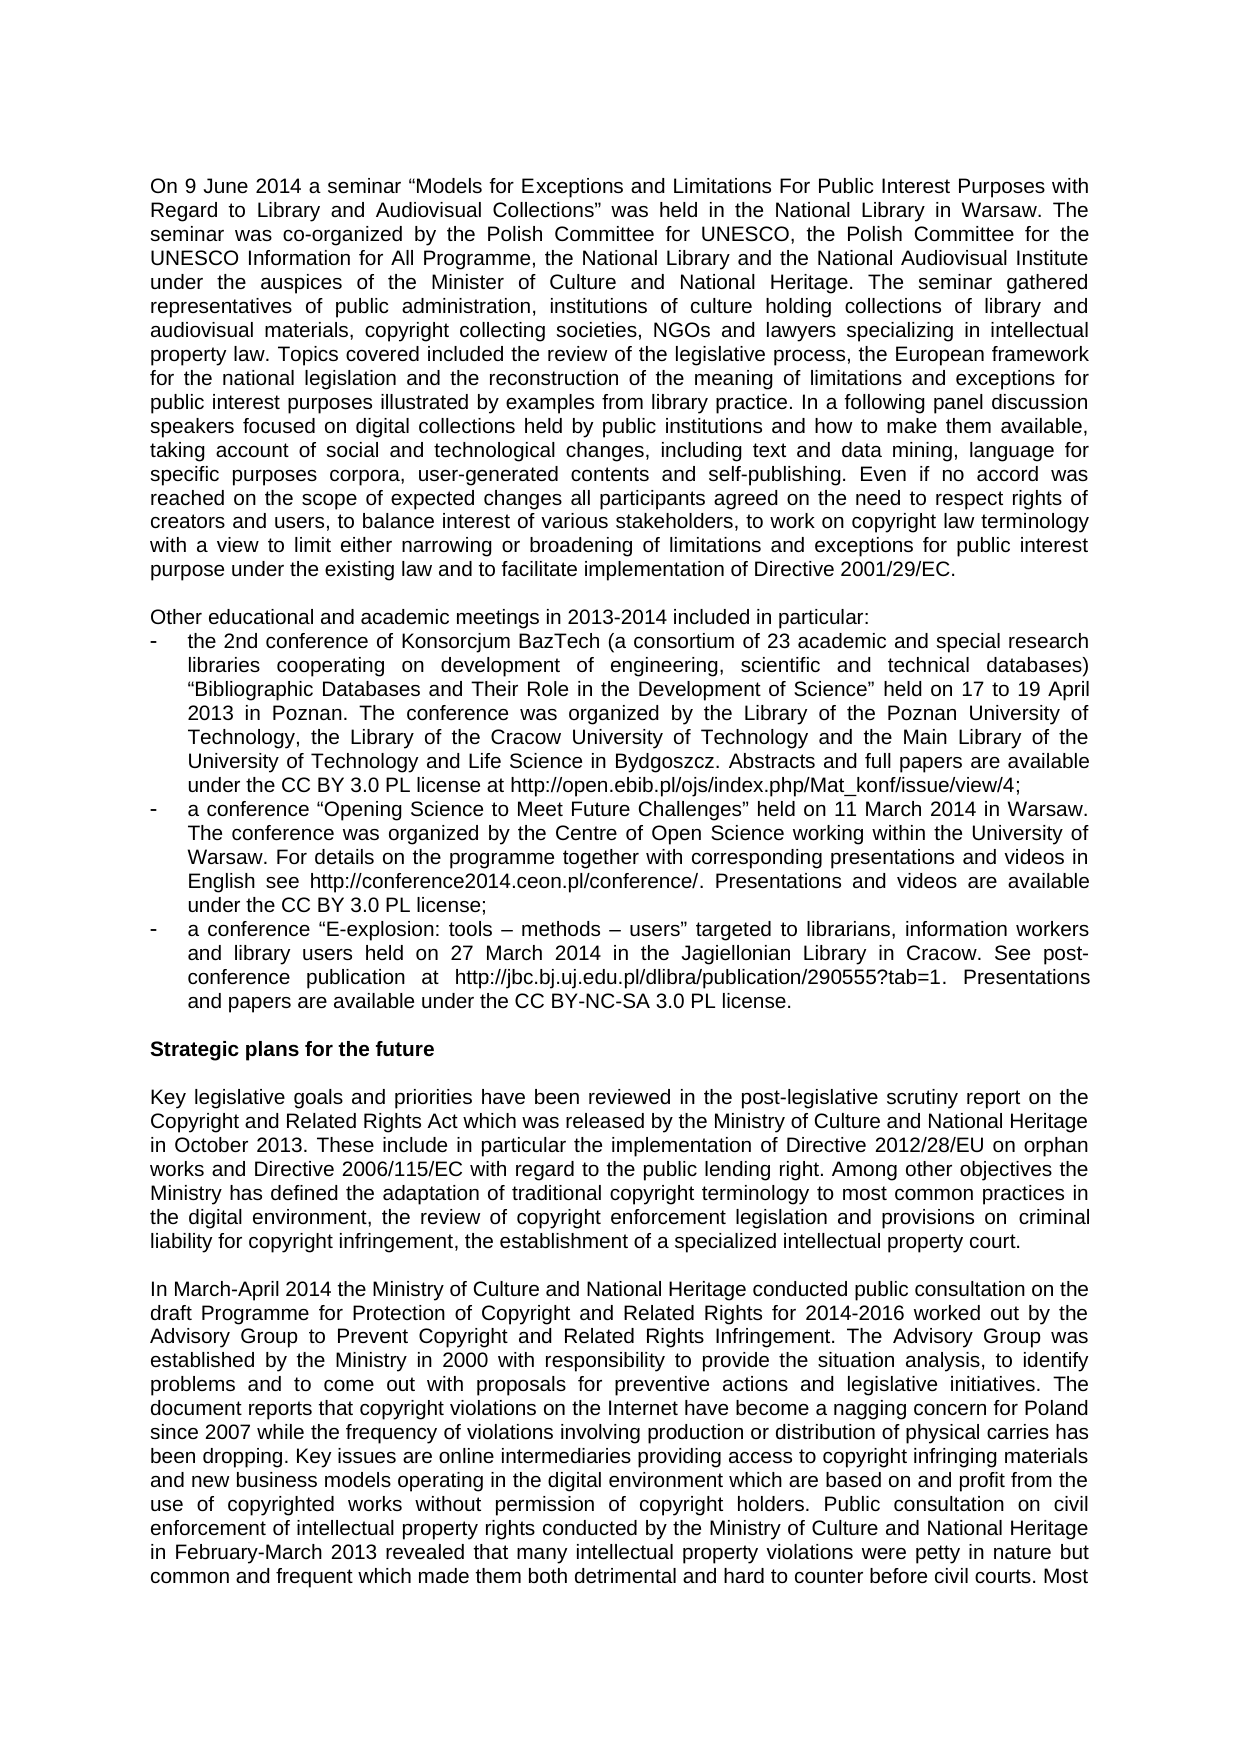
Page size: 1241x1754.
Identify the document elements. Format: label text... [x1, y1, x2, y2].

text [150, 1276, 1090, 1588]
list a conference “Opening Science to Meet Future Challenges” held on 11 March 2014 in Warsaw. The conference was organized by the Centre of Open Science working within the University of Warsaw. For details on the programme together with corresponding presentations and videos in English see http://conference2014.ceon.pl/conference/. Presentations and videos are available under the CC BY 3.0 PL license; [150, 797, 1090, 917]
text Other educational and academic meetings in 2013-2014 included in particular: [150, 605, 1090, 629]
text On 9 June 2014 a seminar “Models for Exceptions and Limitations For Public Interest Purposes with Regard to Library and Audiovisual Collections” was held in the National Library in Warsaw. The seminar was co-organized by the Polish Committee for UNESCO, the Polish Committee for the UNESCO Information for All Programme, the National Library and the National Audiovisual Institute under the auspices of the Minister of Culture and National Heritage. The seminar gathered representatives of public administration, institutions of culture holding collections of library and audiovisual materials, copyright collecting societies, NGOs and lawyers specializing in intellectual property law. Topics covered included the review of the legislative process, the European framework for the national legislation and the reconstruction of the meaning of limitations and exceptions for public interest purposes illustrated by examples from library practice. In a following panel discussion speakers focused on digital collections held by public institutions and how to make them available, taking account of social and technological changes, including text and data mining, language for specific purposes corpora, user-generated contents and self-publishing. Even if no accord was reached on the scope of expected changes all participants agreed on the need to respect rights of creators and users, to balance interest of various stakeholders, to work on copyright law terminology with a view to limit either narrowing or broadening of limitations and exceptions for public interest purpose under the existing law and to facilitate implementation of Directive 2001/29/EC. [150, 174, 1090, 581]
list the 2nd conference of Konsorcjum BazTech (a consortium of 23 academic and special research libraries cooperating on development of engineering, scientific and technical databases) “Bibliographic Databases and Their Role in the Development of Science” held on 17 to 19 April 2013 in Poznan. The conference was organized by the Library of the Poznan University of Technology, the Library of the Cracow University of Technology and the Main Library of the University of Technology and Life Science in Bydgoszcz. Abstracts and full papers are available under the CC BY 3.0 PL license at http://open.ebib.pl/ojs/index.php/Mat_konf/issue/view/4; [150, 629, 1090, 797]
list a conference “E-explosion: tools – methods – users” targeted to librarians, information workers and library users held on 27 March 2014 in the Jagiellonian Library in Cracow. See post-conference publication at http://jbc.bj.uj.edu.pl/dlibra/publication/290555?tab=1. Presentations and papers are available under the CC BY-NC-SA 3.0 PL license. [150, 917, 1090, 1013]
text Strategic plans for the future [150, 1037, 1090, 1061]
text Key legislative goals and priorities have been reviewed in the post-legislative scrutiny report on the Copyright and Related Rights Act which was released by the Ministry of Culture and National Heritage in October 2013. These include in particular the implementation of Directive 2012/28/EU on orphan works and Directive 2006/115/EC with regard to the public lending right. Among other objectives the Ministry has defined the adaptation of traditional copyright terminology to most common practices in the digital environment, the review of copyright enforcement legislation and provisions on criminal liability for copyright infringement, the establishment of a specialized intellectual property court. [150, 1085, 1090, 1252]
